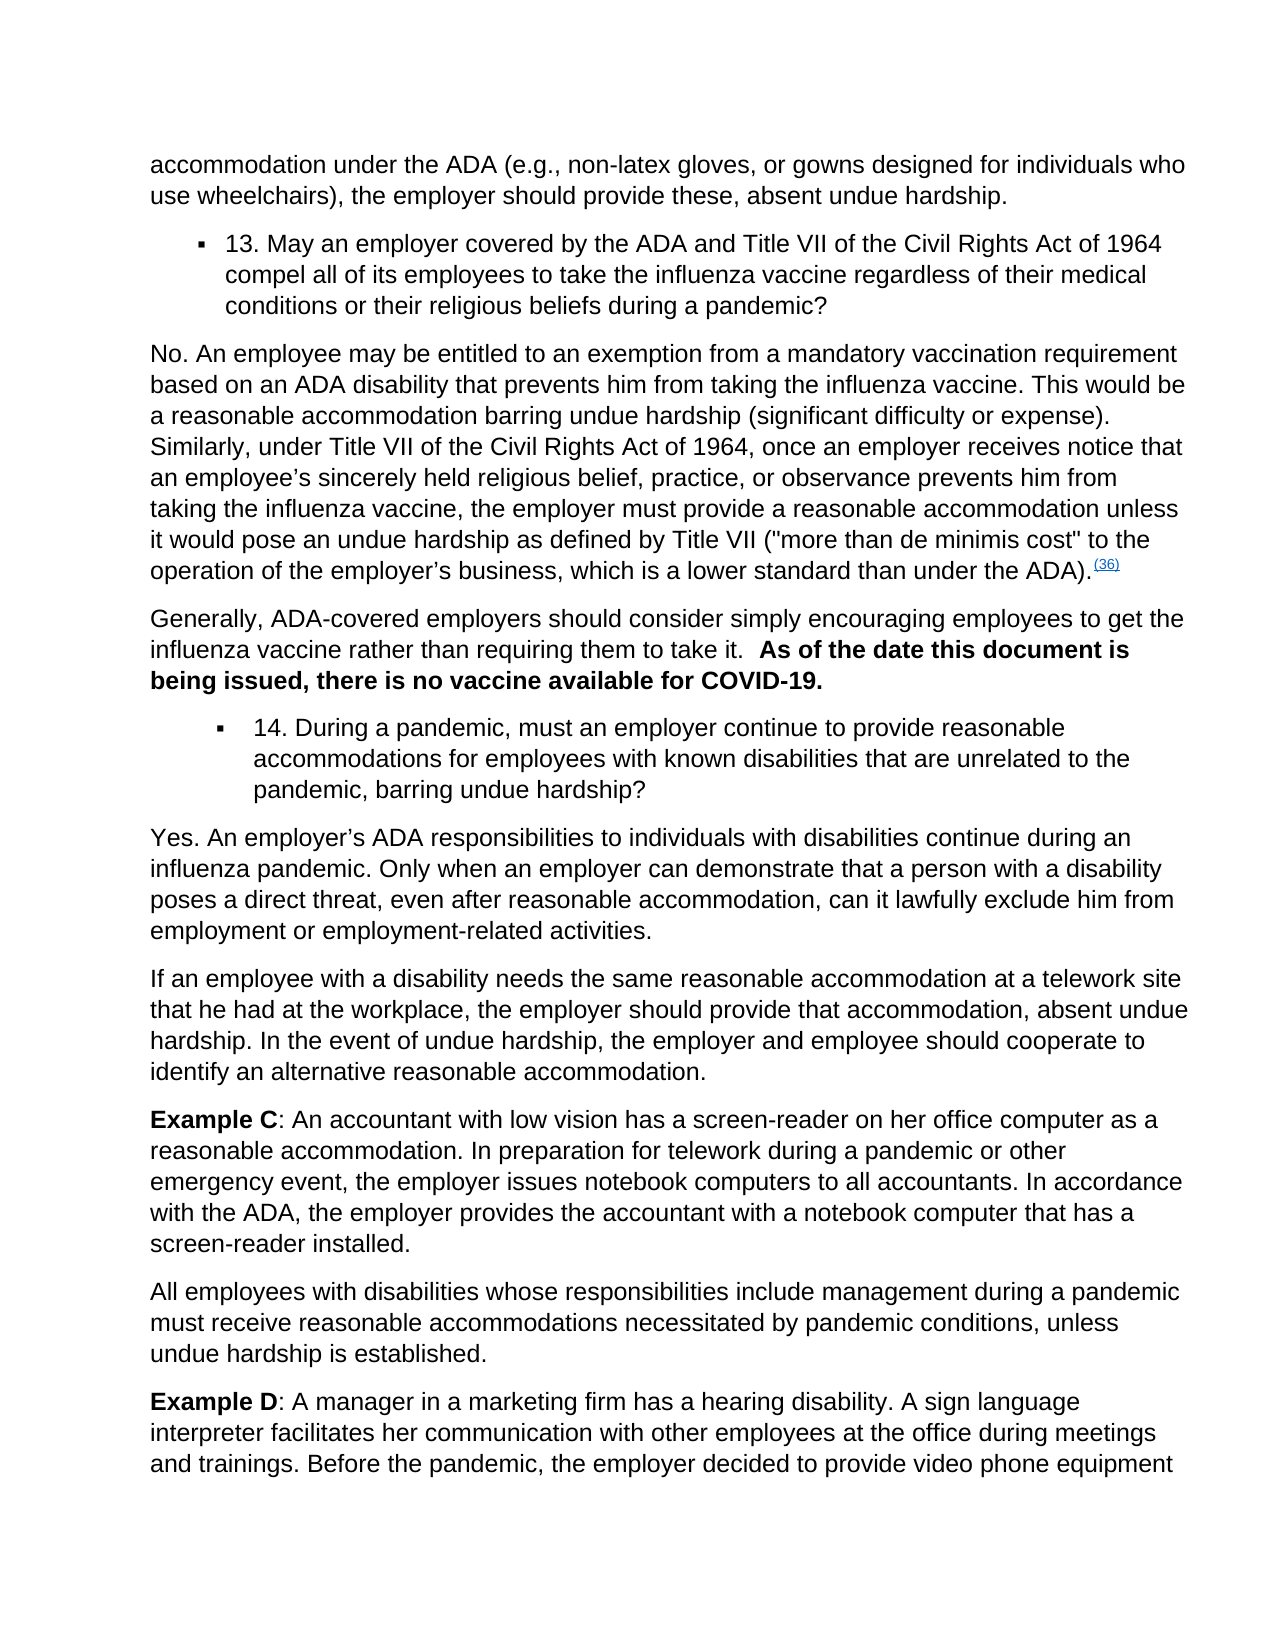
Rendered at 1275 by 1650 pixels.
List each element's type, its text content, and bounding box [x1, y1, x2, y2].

text All employees with disabilities whose responsibilities include management during a pandemic must receive reasonable accommodations necessitated by pandemic conditions, unless undue hardship is established. [150, 1277, 1191, 1367]
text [150, 150, 1191, 210]
text Yes. An employer’s ADA responsibilities to individuals with disabilities continue during an influenza pandemic. Only when an employer can demonstrate that a person with a disability poses a direct threat, even after reasonable accommodation, can it lawfully exclude him from employment or employment-related activities. [150, 823, 1191, 945]
list 13. May an employer covered by the ADA and Title VII of the Civil Rights Act of 1964 compel all of its employees to take the influenza vaccine regardless of their medical conditions or their religious beliefs during a pandemic? [206, 229, 1191, 319]
text Generally, ADA-covered employers should consider simply encouraging employees to get the influenza vaccine rather than requiring them to take it. As of the date this document is being issued, there is no vaccine available for COVID-19. [150, 603, 1191, 694]
text Example C: An accountant with low vision has a screen-reader on her office computer as a reasonable accommodation. In preparation for telework during a pandemic or other emergency event, the employer issues notebook computers to all accountants. In accordance with the ADA, the employer provides the accountant with a notebook computer that has a screen-reader installed. [150, 1105, 1191, 1258]
list 14. During a pandemic, must an employer continue to provide reasonable accommodations for employees with known disabilities that are unrelated to the pandemic, barring undue hardship? [225, 713, 1191, 804]
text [150, 1386, 1191, 1477]
text No. An employee may be entitled to an exemption from a mandatory vaccination requirement based on an ADA disability that prevents him from taking the influenza vaccine. This would be a reasonable accommodation barring undue hardship (significant difficulty or expense). Similarly, under Title VII of the Civil Rights Act of 1964, once an employer receives notice that an employee’s sincerely held religious belief, practice, or observance prevents him from taking the influenza vaccine, the employer must provide a reasonable accommodation unless it would pose an undue hardship as defined by Title VII ("more than de minimis cost" to the operation of the employer’s business, which is a lower standard than under the ADA).(36) [150, 338, 1191, 584]
text If an employee with a disability needs the same reasonable accommodation at a telework site that he had at the workplace, the employer should provide that accommodation, absent undue hardship. In the event of undue hardship, the employer and employee should cooperate to identify an alternative reasonable accommodation. [150, 964, 1191, 1086]
